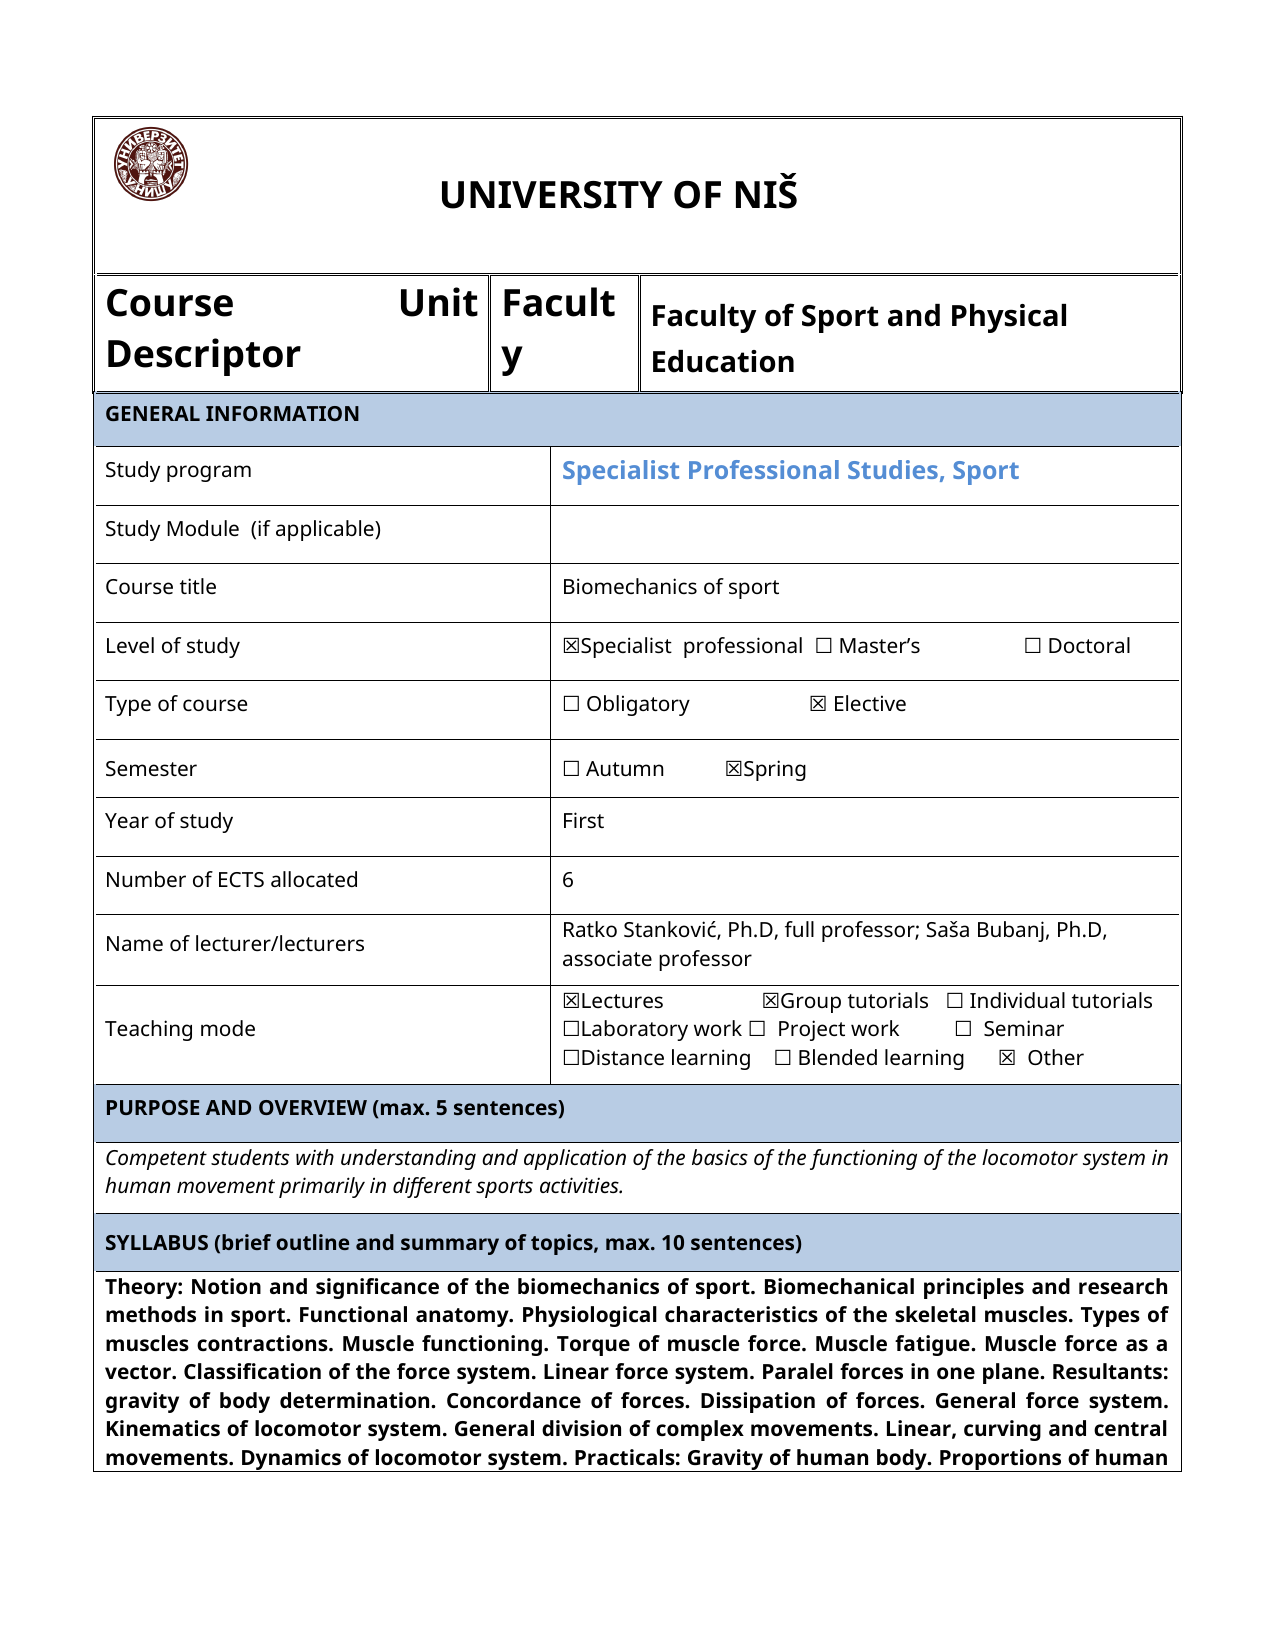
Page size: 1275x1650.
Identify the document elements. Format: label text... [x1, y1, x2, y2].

table_cell [551, 505, 1181, 563]
table_cell Type of course [94, 680, 550, 739]
table_cell Semester [94, 739, 550, 797]
table_cell Year of study [94, 797, 550, 856]
table_cell Ratko Stanković, Ph.D, full professor; Saša Bubanj, Ph.D, associate professor [551, 914, 1181, 985]
table_cell Autumn Spring [551, 739, 1181, 797]
table_cell SYLLABUS (brief outline and summary of topics, max. 10 sentences) [94, 1213, 1181, 1271]
table_cell Lectures Group tutorials Individual tutorials Laboratory work Project work Seminar Distance learning Blended learning Other [551, 985, 1181, 1084]
table_cell Study program [94, 446, 550, 504]
table_cell Competent students with understanding and application of the basics of the functioning of the locomotor system in human movement primarily in different sports activities. [94, 1142, 1181, 1213]
table_cell Faculty [491, 276, 638, 391]
table_cell Study Module (if applicable) [94, 505, 550, 563]
table_cell Course title [94, 563, 550, 622]
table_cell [94, 1271, 1181, 1471]
table_cell PURPOSE AND OVERVIEW (max. 5 sentences) [94, 1084, 1181, 1142]
table_cell Teaching mode [94, 985, 550, 1084]
table_cell Faculty of Sport and Physical Education [639, 273, 1181, 391]
table_cell Number of ECTS allocated [94, 856, 550, 914]
table_cell Level of study [94, 622, 550, 680]
table_cell First [551, 797, 1181, 856]
table_cell Obligatory Elective [551, 680, 1181, 739]
table_cell 6 [551, 856, 1181, 914]
table_header UNIVERSITY OF NIŠ [95, 119, 1180, 273]
table_cell Name of lecturer/lecturers [94, 914, 550, 985]
table_cell Specialist professional Master’s Doctoral [551, 622, 1181, 680]
table_cell GENERAL INFORMATION [94, 391, 1181, 446]
table_cell Biomechanics of sport [551, 563, 1181, 622]
table_cell Course Unit Descriptor [94, 273, 490, 391]
table_cell Specialist Professional Studies, Sport [551, 446, 1181, 504]
